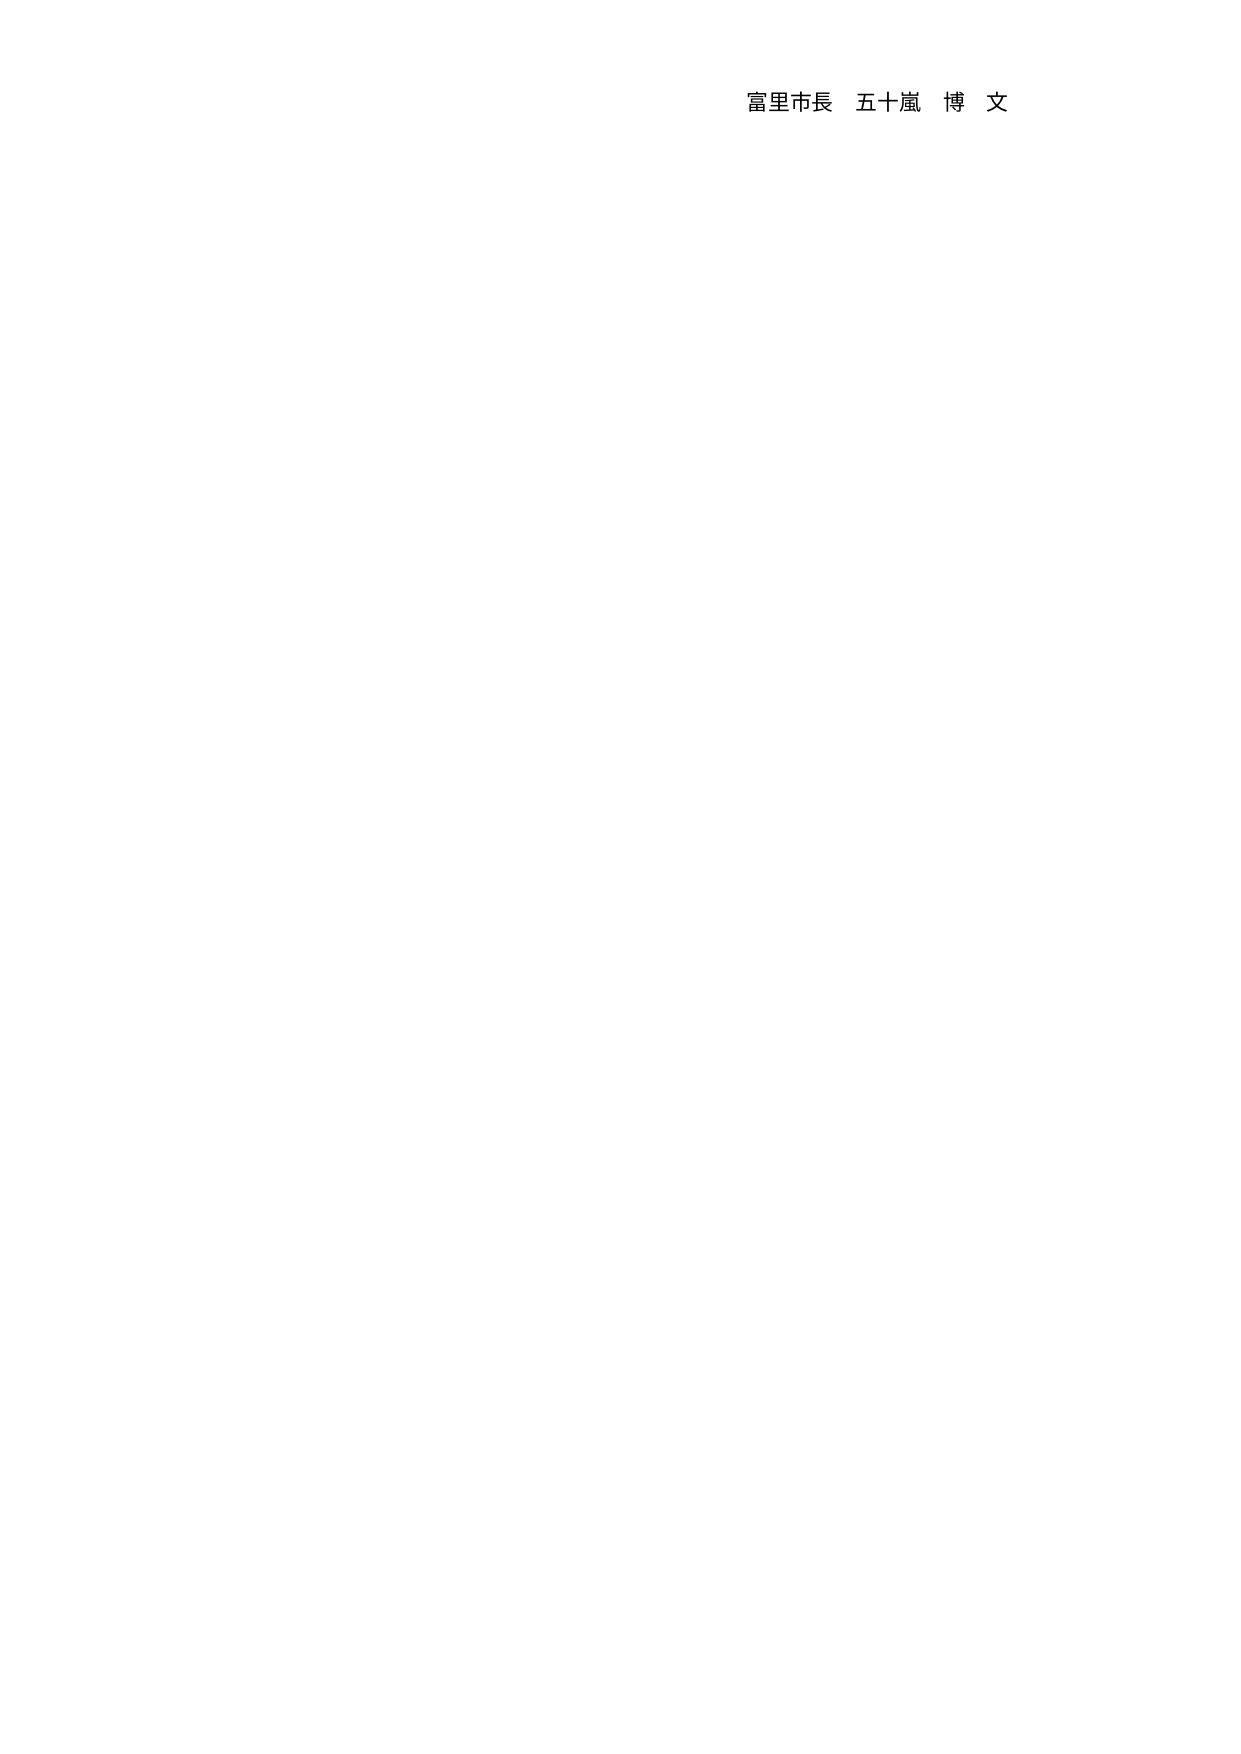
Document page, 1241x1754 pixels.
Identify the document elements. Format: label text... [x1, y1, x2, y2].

text 富里市長 五十嵐 博 文 [177, 89, 1063, 116]
